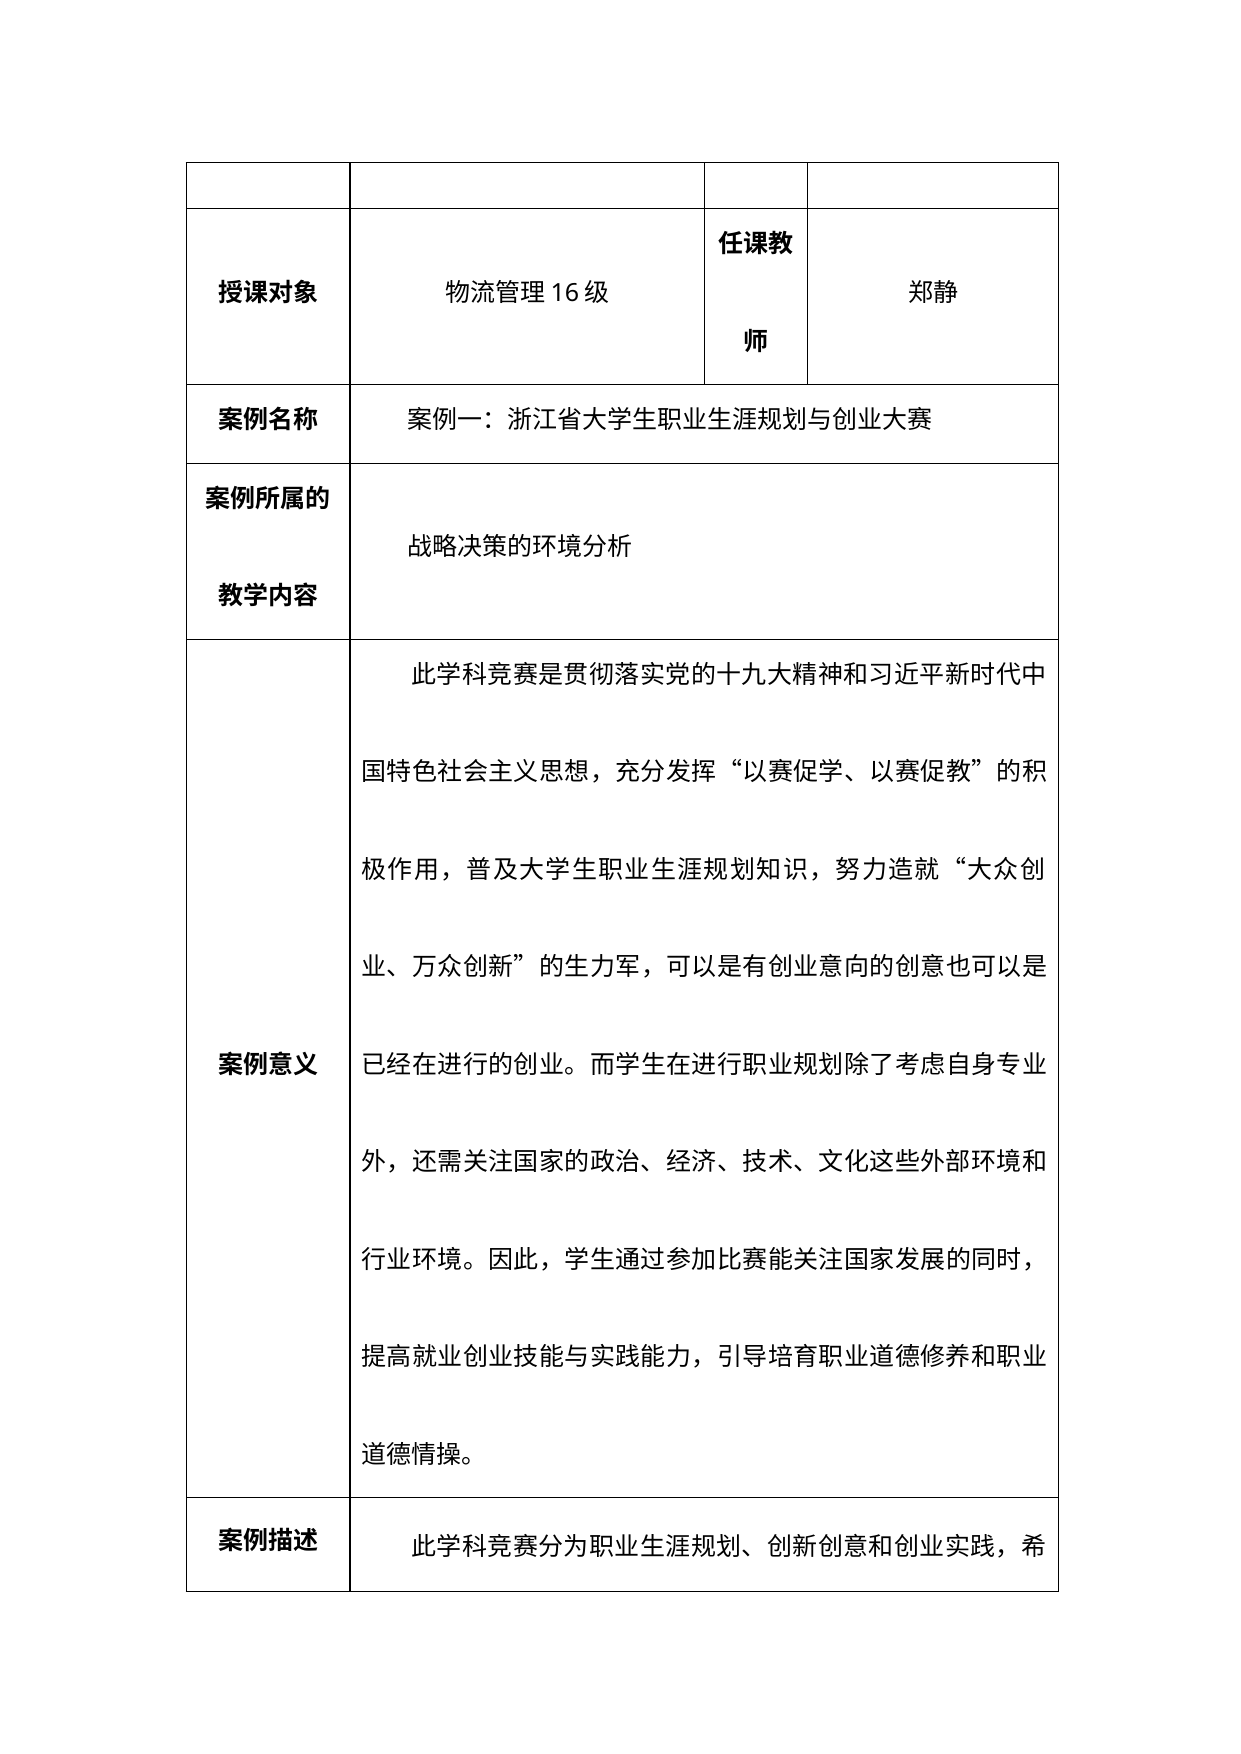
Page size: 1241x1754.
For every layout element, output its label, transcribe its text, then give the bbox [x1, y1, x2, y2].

table_cell 案例描述 [187, 1498, 349, 1591]
table_cell 案例所属的教学内容 [187, 464, 349, 639]
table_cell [351, 1498, 1058, 1591]
table_cell 案例一：浙江省大学生职业生涯规划与创业大赛 [351, 385, 1058, 463]
table_cell 案例意义 [187, 640, 349, 1497]
table_cell 战略决策的环境分析 [351, 464, 1058, 639]
table_cell 物流管理16级 [351, 209, 704, 384]
table_cell 授课对象 [187, 209, 349, 384]
table_cell 学时 [187, 163, 349, 208]
table_cell 此学科竞赛是贯彻落实党的十九大精神和习近平新时代中国特色社会主义思想，充分发挥“以赛促学、以赛促教”的积极作用，普及大学生职业生涯规划知识，努力造就“大众创业、万众创新”的生力军，可以是有创业意向的创意也可以是已经在进行的创业。而学生在进行职业规划除了考虑自身专业外，还需关注国家的政治、经济、技术、文化这些外部环境和行业环境。因此，学生通过参加比赛能关注国家发展的同时，提高就业创业技能与实践能力，引导培育职业道德修养和职业道德情操。 [351, 640, 1058, 1497]
table_cell 任课教师 [705, 209, 807, 384]
table_cell 学分 [705, 163, 807, 208]
table_cell 郑静 [808, 209, 1058, 384]
table_cell 5 [808, 163, 1058, 208]
table_cell 案例名称 [187, 385, 349, 463]
table_cell 80 [351, 163, 704, 208]
